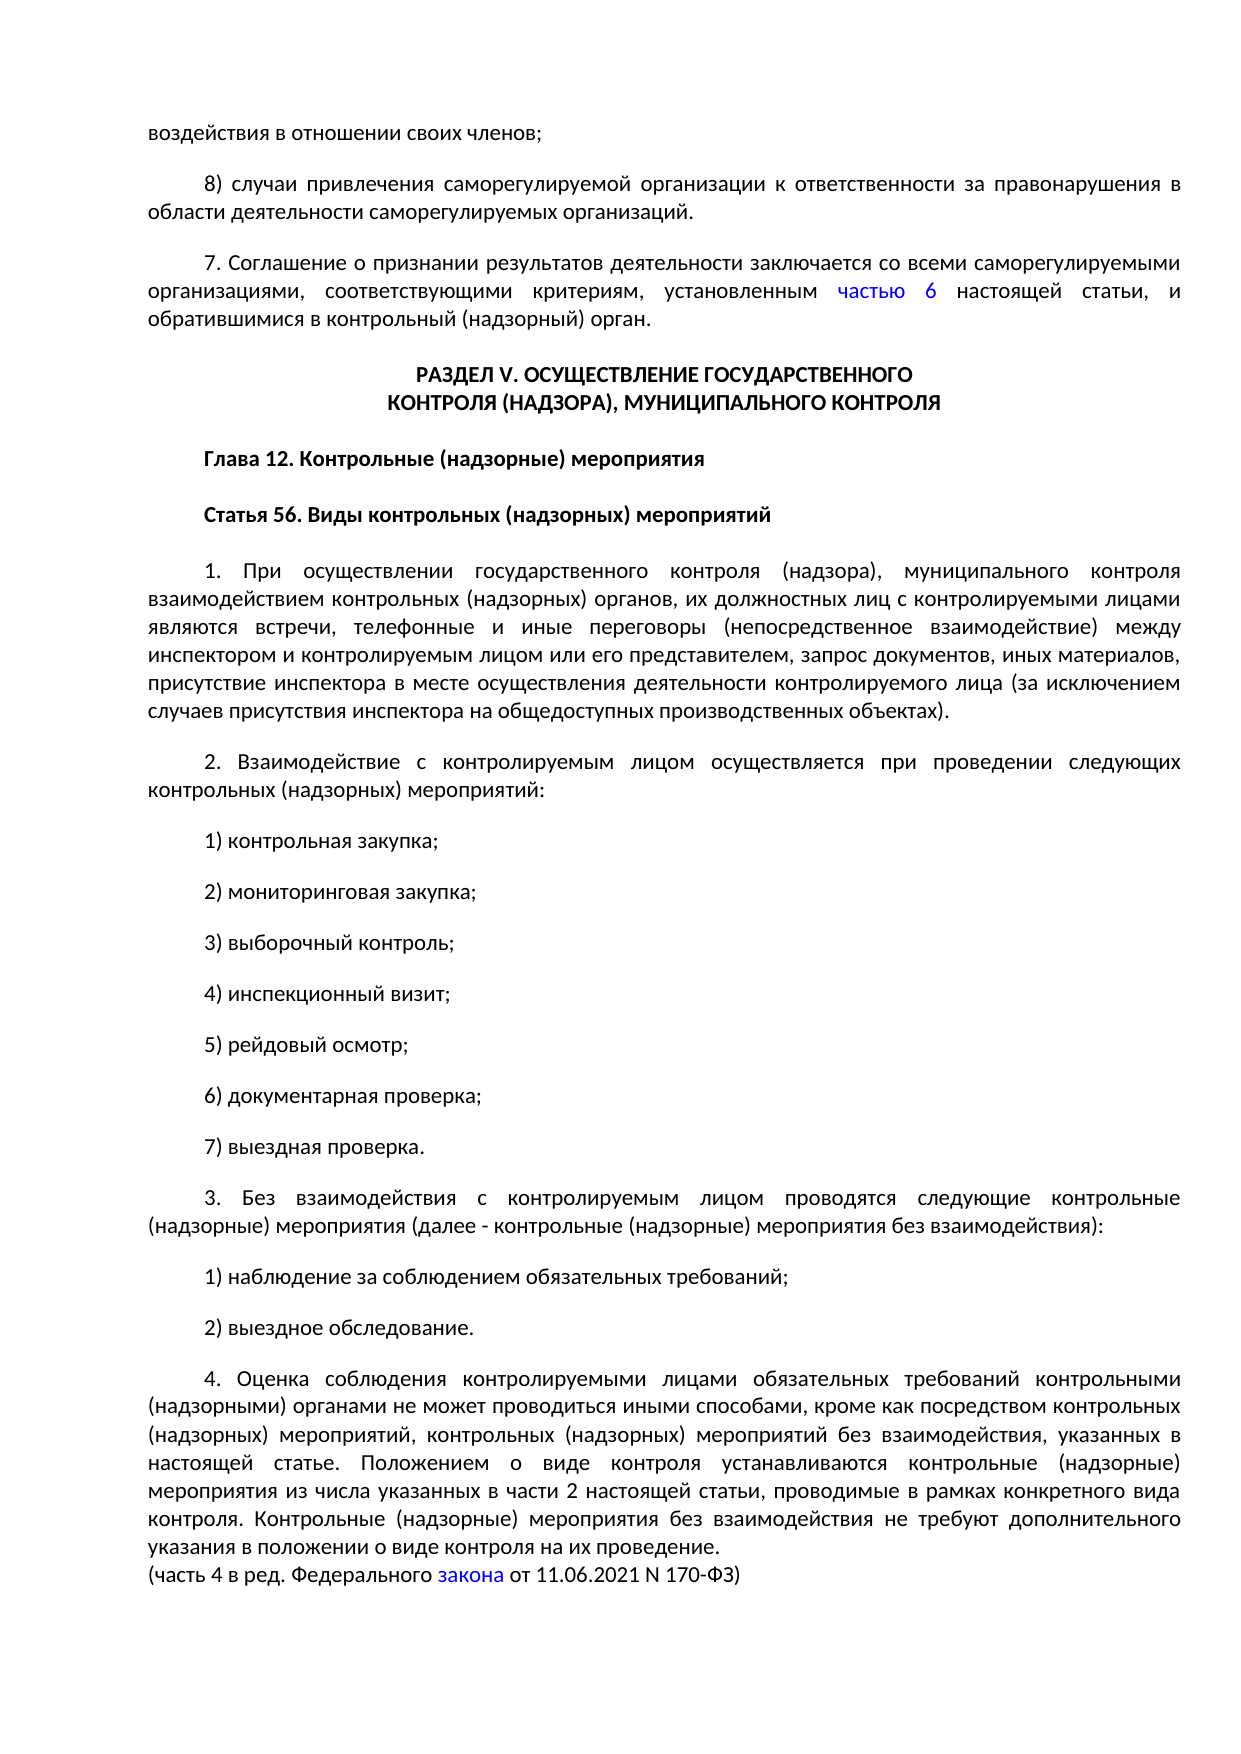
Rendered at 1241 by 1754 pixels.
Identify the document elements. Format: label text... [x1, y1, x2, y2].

text 2) выездное обследование. [148, 1313, 1181, 1341]
text (часть 4 в ред. Федерального закона от 11.06.2021 N 170-ФЗ) [148, 1560, 1181, 1588]
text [148, 118, 1181, 146]
text 8) случаи привлечения саморегулируемой организации к ответственности за правонарушения в области деятельности саморегулируемых организаций. [148, 169, 1181, 225]
text 2) мониторинговая закупка; [148, 877, 1181, 905]
text 3. Без взаимодействия с контролируемым лицом проводятся следующие контрольные (надзорные) мероприятия (далее - контрольные (надзорные) мероприятия без взаимодействия): [148, 1183, 1181, 1239]
text 4. Оценка соблюдения контролируемыми лицами обязательных требований контрольными (надзорными) органами не может проводиться иными способами, кроме как посредством контрольных (надзорных) мероприятий, контрольных (надзорных) мероприятий без взаимодействия, указанных в настоящей статье. Положением о виде контроля устанавливаются контрольные (надзорные) мероприятия из числа указанных в части 2 настоящей статьи, проводимые в рамках конкретного вида контроля. Контрольные (надзорные) мероприятия без взаимодействия не требуют дополнительного указания в положении о виде контроля на их проведение. [148, 1364, 1181, 1560]
title Глава 12. Контрольные (надзорные) мероприятия [148, 444, 1181, 472]
text 1) наблюдение за соблюдением обязательных требований; [148, 1262, 1181, 1290]
text 7) выездная проверка. [148, 1132, 1181, 1160]
text 4) инспекционный визит; [148, 979, 1181, 1007]
text 2. Взаимодействие с контролируемым лицом осуществляется при проведении следующих контрольных (надзорных) мероприятий: [148, 747, 1181, 803]
text 7. Соглашение о признании результатов деятельности заключается со всеми саморегулируемыми организациями, соответствующими критериям, установленным частью 6 настоящей статьи, и обратившимися в контрольный (надзорный) орган. [148, 248, 1181, 332]
text 5) рейдовый осмотр; [148, 1030, 1181, 1058]
title КОНТРОЛЯ (НАДЗОРА), МУНИЦИПАЛЬНОГО КОНТРОЛЯ [148, 388, 1181, 416]
title Статья 56. Виды контрольных (надзорных) мероприятий [148, 500, 1181, 528]
text 6) документарная проверка; [148, 1081, 1181, 1109]
text 3) выборочный контроль; [148, 928, 1181, 956]
text 1) контрольная закупка; [148, 826, 1181, 854]
text 1. При осуществлении государственного контроля (надзора), муниципального контроля взаимодействием контрольных (надзорных) органов, их должностных лиц с контролируемыми лицами являются встречи, телефонные и иные переговоры (непосредственное взаимодействие) между инспектором и контролируемым лицом или его представителем, запрос документов, иных материалов, присутствие инспектора в месте осуществления деятельности контролируемого лица (за исключением случаев присутствия инспектора на общедоступных производственных объектах). [148, 556, 1181, 724]
title РАЗДЕЛ V. ОСУЩЕСТВЛЕНИЕ ГОСУДАРСТВЕННОГО [148, 360, 1181, 388]
